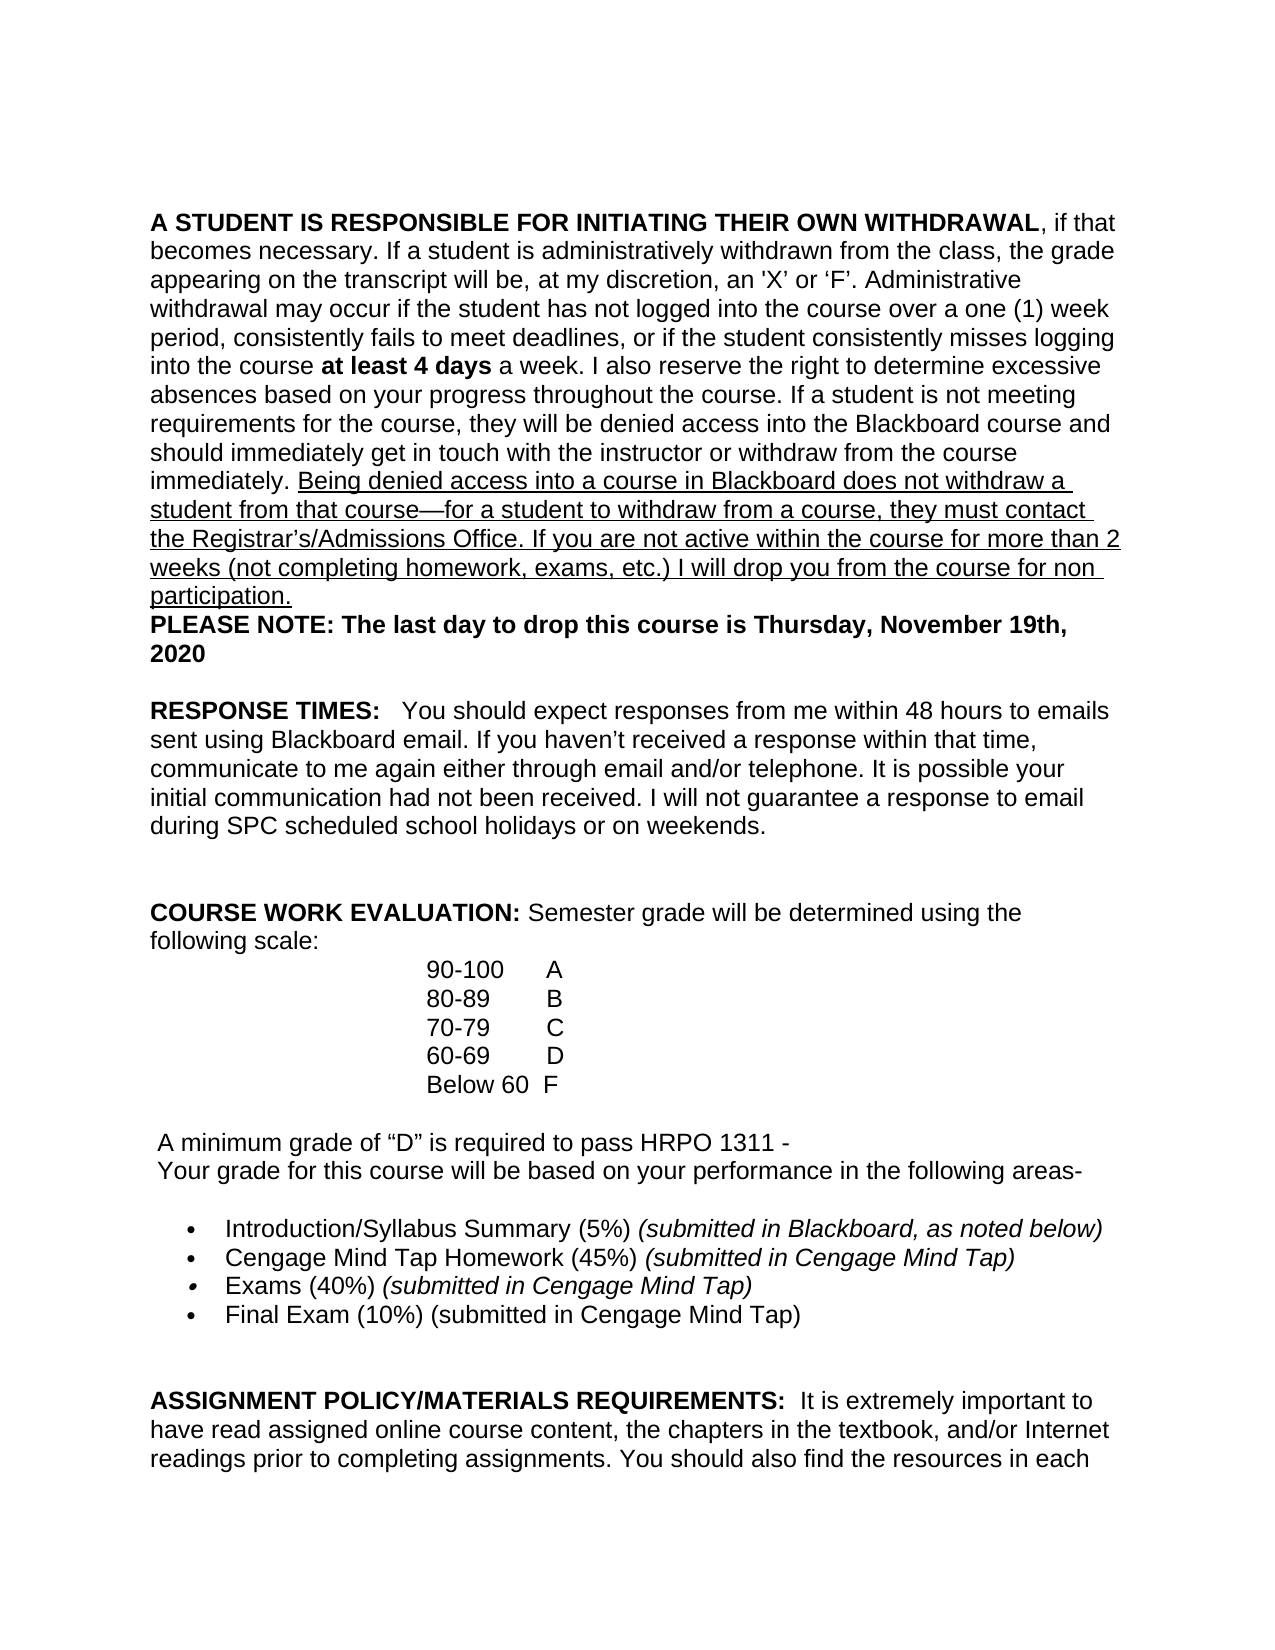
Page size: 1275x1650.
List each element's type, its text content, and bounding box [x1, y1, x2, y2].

text 60-69 D [384, 1041, 1125, 1070]
text 70-79 C [384, 1012, 1125, 1041]
text A minimum grade of “D” is required to pass HRPO 1311 - [150, 1127, 1125, 1156]
list Final Exam (10%) (submitted in Cengage Mind Tap) [187, 1300, 1125, 1329]
text COURSE WORK EVALUATION: Semester grade will be determined using the following scale: [150, 897, 1125, 955]
list Exams (40%) (submitted in Cengage Mind Tap) [187, 1271, 1125, 1300]
list Cengage Mind Tap Homework (45%) (submitted in Cengage Mind Tap) [187, 1242, 1125, 1271]
text Below 60 F [384, 1070, 1125, 1099]
list Introduction/Syllabus Summary (5%) (submitted in Blackboard, as noted below) [187, 1214, 1125, 1242]
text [150, 1386, 1125, 1472]
text 80-89 B [384, 984, 1125, 1012]
text Response Times: You should expect responses from me within 48 hours to emails sent using Blackboard email. If you haven’t received a response within that time, communicate to me again either through email and/or telephone. It is possible your initial communication had not been received. I will not guarantee a response to email during scheduled school holidays or on weekends. [150, 696, 1125, 840]
text 90-100 A [384, 955, 1125, 984]
text Your grade for this course will be based on your performance in the following areas- [150, 1156, 1125, 1185]
text A STUDENT IS RESPONSIBLE FOR INITIATING THEIR OWN WITHDRAWAL, if that becomes necessary. If a student is administratively withdrawn from the class, the grade appearing on the transcript will be, at my discretion, an 'X’ or ‘F’. Administrative withdrawal may occur if the student has not logged into the course over a one (1) week period, consistently fails to meet deadlines, or if the student consistently misses logging into the course at least 4 days a week. I also reserve the right to determine excessive absences based on your progress throughout the course. If a student is not meeting requirements for the course, they will be denied access into the Blackboard course and should immediately get in touch with the instructor or withdraw from the course immediately. Being denied access into a course in Blackboard does not withdraw a student from that course—for a student to withdraw from a course, they must contact the Registrar’s/Admissions Office. If you are not active within the course for more than 2 weeks (not completing homework, exams, etc.) I will drop you from the course for non participation. [150, 207, 1125, 610]
text PLEASE NOTE: The last day to drop this course is Thursday, November 19th, 2020 [150, 610, 1125, 667]
